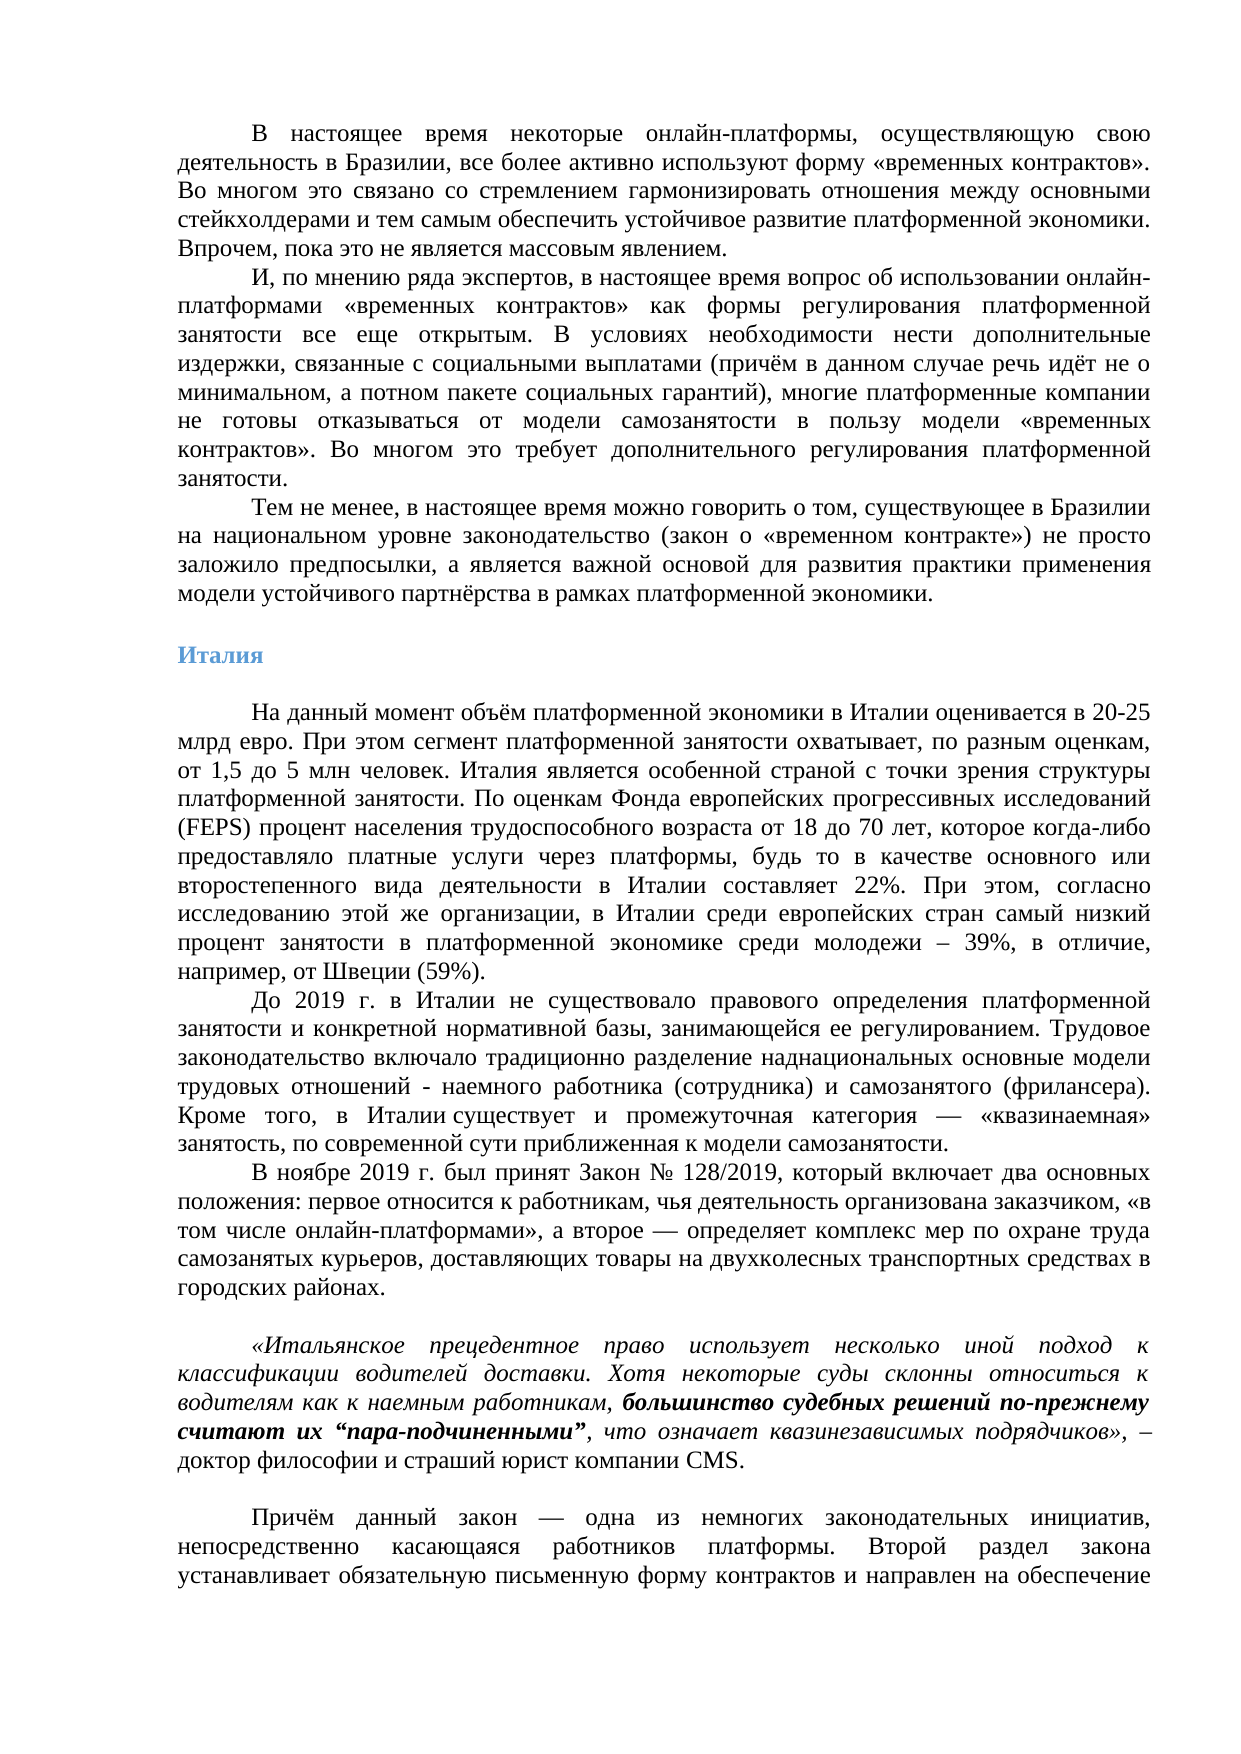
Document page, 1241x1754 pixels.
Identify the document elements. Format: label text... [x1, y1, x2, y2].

text На данный момент объём платформенной экономики в Италии оценивается в 20-25 млрд евро. При этом сегмент платформенной занятости охватывает, по разным оценкам, от 1,5 до 5 млн человек. Италия является особенной страной с точки зрения структуры платформенной занятости. По оценкам Фонда европейских прогрессивных исследований (FEPS) процент населения трудоспособного возраста от 18 до 70 лет, которое когда-либо предоставляло платные услуги через платформы, будь то в качестве основного или второстепенного вида деятельности в Италии составляет 22%. При этом, согласно исследованию этой же организации, в Италии среди европейских стран самый низкий процент занятости в платформенной экономике среди молодежи – 39%, в отличие, например, от Швеции (59%). [177, 697, 1152, 985]
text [177, 1502, 1152, 1588]
subtitle Италия [177, 640, 1152, 668]
text В ноябре 2019 г. был принят Закон № 128/2019, который включает два основных положения: первое относится к работникам, чья деятельность организована заказчиком, «в том числе онлайн-платформами», а второе — определяет комплекс мер по охране труда самозанятых курьеров, доставляющих товары на двухколесных транспортных средствах в городских районах. [177, 1157, 1152, 1301]
text До 2019 г. в Италии не существовало правового определения платформенной занятости и конкретной нормативной базы, занимающейся ее регулированием. Трудовое законодательство включало традиционно разделение наднациональных основные модели трудовых отношений - наемного работника (сотрудника) и самозанятого (фрилансера). Кроме того, в Италии существует и промежуточная категория — «квазинаемная» занятость, по современной сути приближенная к модели самозанятости. [177, 985, 1152, 1157]
text Тем не менее, в настоящее время можно говорить о том, существующее в Бразилии на национальном уровне законодательство (закон о «временном контракте») не просто заложило предпосылки, а является важной основой для развития практики применения модели устойчивого партнёрства в рамках платформенной экономики. [177, 492, 1152, 607]
text И, по мнению ряда экспертов, в настоящее время вопрос об использовании онлайн-платформами «временных контрактов» как формы регулирования платформенной занятости все еще открытым. В условиях необходимости нести дополнительные издержки, связанные с социальными выплатами (причём в данном случае речь идёт не о минимальном, а потном пакете социальных гарантий), многие платформенные компании не готовы отказываться от модели самозанятости в пользу модели «временных контрактов». Во многом это требует дополнительного регулирования платформенной занятости. [177, 262, 1152, 492]
text «Итальянское прецедентное право использует несколько иной подход к классификации водителей доставки. Хотя некоторые суды склонны относиться к водителям как к наемным работникам, большинство судебных решений по-прежнему считают их “пара-подчиненными”, что означает квазинезависимых подрядчиков», – доктор философии и страший юрист компании CMS. [177, 1330, 1152, 1473]
text В настоящее время некоторые онлайн-платформы, осуществляющую свою деятельность в Бразилии, все более активно используют форму «временных контрактов». Во многом это связано со стремлением гармонизировать отношения между основными стейкхолдерами и тем самым обеспечить устойчивое развитие платформенной экономики. Впрочем, пока это не является массовым явлением. [177, 118, 1152, 262]
